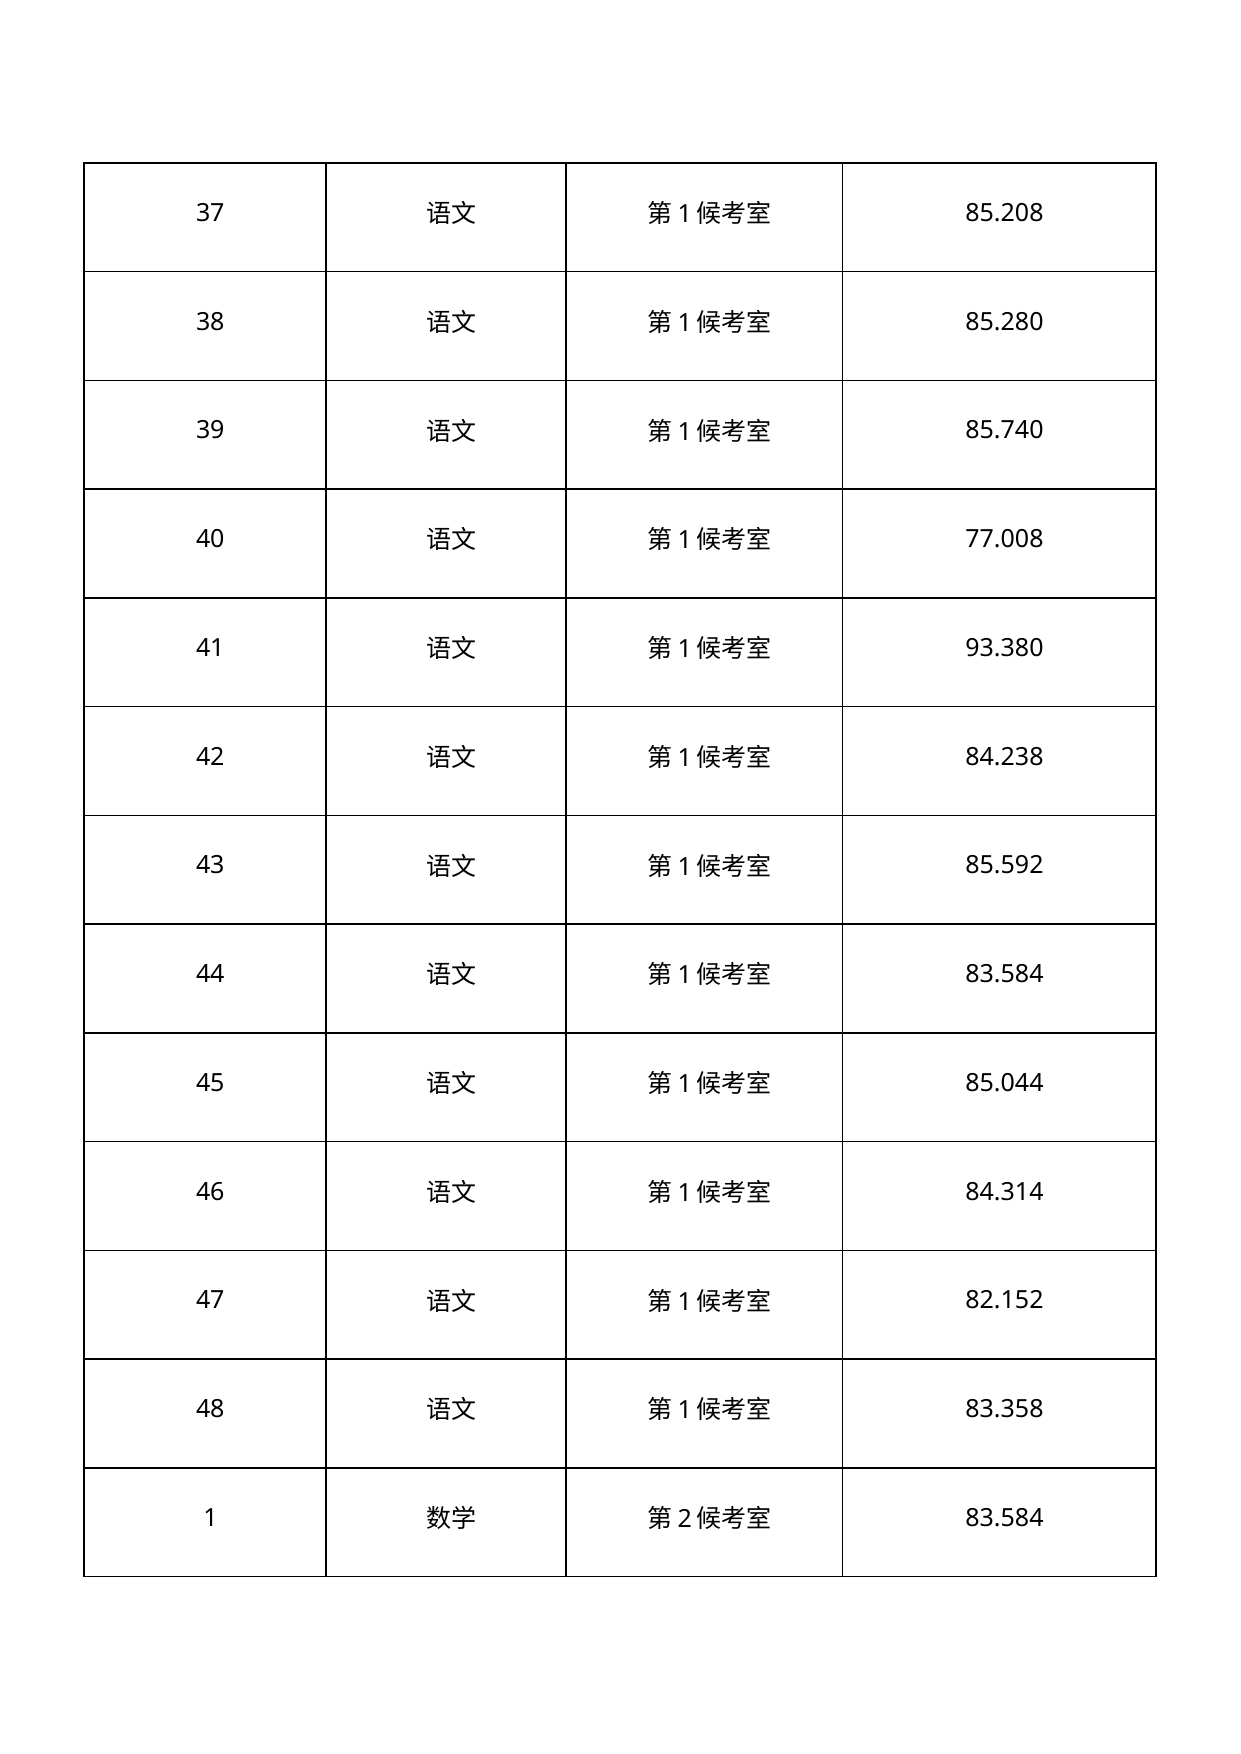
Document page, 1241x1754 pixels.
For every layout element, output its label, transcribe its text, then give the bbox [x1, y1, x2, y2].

table_cell 84.314 [843, 1142, 1155, 1249]
table_cell 83.584 [843, 1469, 1155, 1576]
table_cell 85.044 [843, 1034, 1155, 1141]
table_cell 39 [85, 381, 325, 488]
table_cell 77.008 [843, 490, 1155, 597]
table_cell 第1候考室 [567, 490, 842, 597]
table_cell 85.592 [843, 816, 1155, 923]
table_cell 第1候考室 [567, 925, 842, 1032]
table_cell 第1候考室 [567, 1034, 842, 1141]
table_cell 第1候考室 [567, 381, 842, 488]
table_cell 语文 [327, 1034, 565, 1141]
table_cell 42 [85, 707, 325, 814]
table_cell 48 [85, 1360, 325, 1467]
table_cell 93.380 [843, 599, 1155, 706]
table_cell 第1候考室 [567, 1360, 842, 1467]
table_cell 85.208 [843, 164, 1155, 271]
table_cell 43 [85, 816, 325, 923]
table_cell 46 [85, 1142, 325, 1249]
table_cell 37 [85, 164, 325, 271]
table_cell 语文 [327, 490, 565, 597]
table_cell 84.238 [843, 707, 1155, 814]
table_cell 语文 [327, 1360, 565, 1467]
table_cell 1 [85, 1469, 325, 1576]
table_cell 45 [85, 1034, 325, 1141]
table_cell 第2候考室 [567, 1469, 842, 1576]
table_cell 47 [85, 1251, 325, 1358]
table_cell 85.740 [843, 381, 1155, 488]
table_cell 语文 [327, 1251, 565, 1358]
table_cell 38 [85, 272, 325, 379]
table_cell 数学 [327, 1469, 565, 1576]
table_cell 83.358 [843, 1360, 1155, 1467]
table_cell 第1候考室 [567, 599, 842, 706]
table_cell 第1候考室 [567, 816, 842, 923]
table_cell 40 [85, 490, 325, 597]
table_cell 85.280 [843, 272, 1155, 379]
table_cell 语文 [327, 707, 565, 814]
table_cell 语文 [327, 925, 565, 1032]
table_cell 41 [85, 599, 325, 706]
table_cell 语文 [327, 164, 565, 271]
table_cell 语文 [327, 381, 565, 488]
table_cell 第1候考室 [567, 1251, 842, 1358]
table_cell 82.152 [843, 1251, 1155, 1358]
table_cell 第1候考室 [567, 707, 842, 814]
table_cell 第1候考室 [567, 1142, 842, 1249]
table_cell 83.584 [843, 925, 1155, 1032]
table_cell 第1候考室 [567, 272, 842, 379]
table_cell 语文 [327, 816, 565, 923]
table_cell 语文 [327, 599, 565, 706]
table_cell 语文 [327, 272, 565, 379]
table_cell 44 [85, 925, 325, 1032]
table_cell 第1候考室 [567, 164, 842, 271]
table_cell 语文 [327, 1142, 565, 1249]
